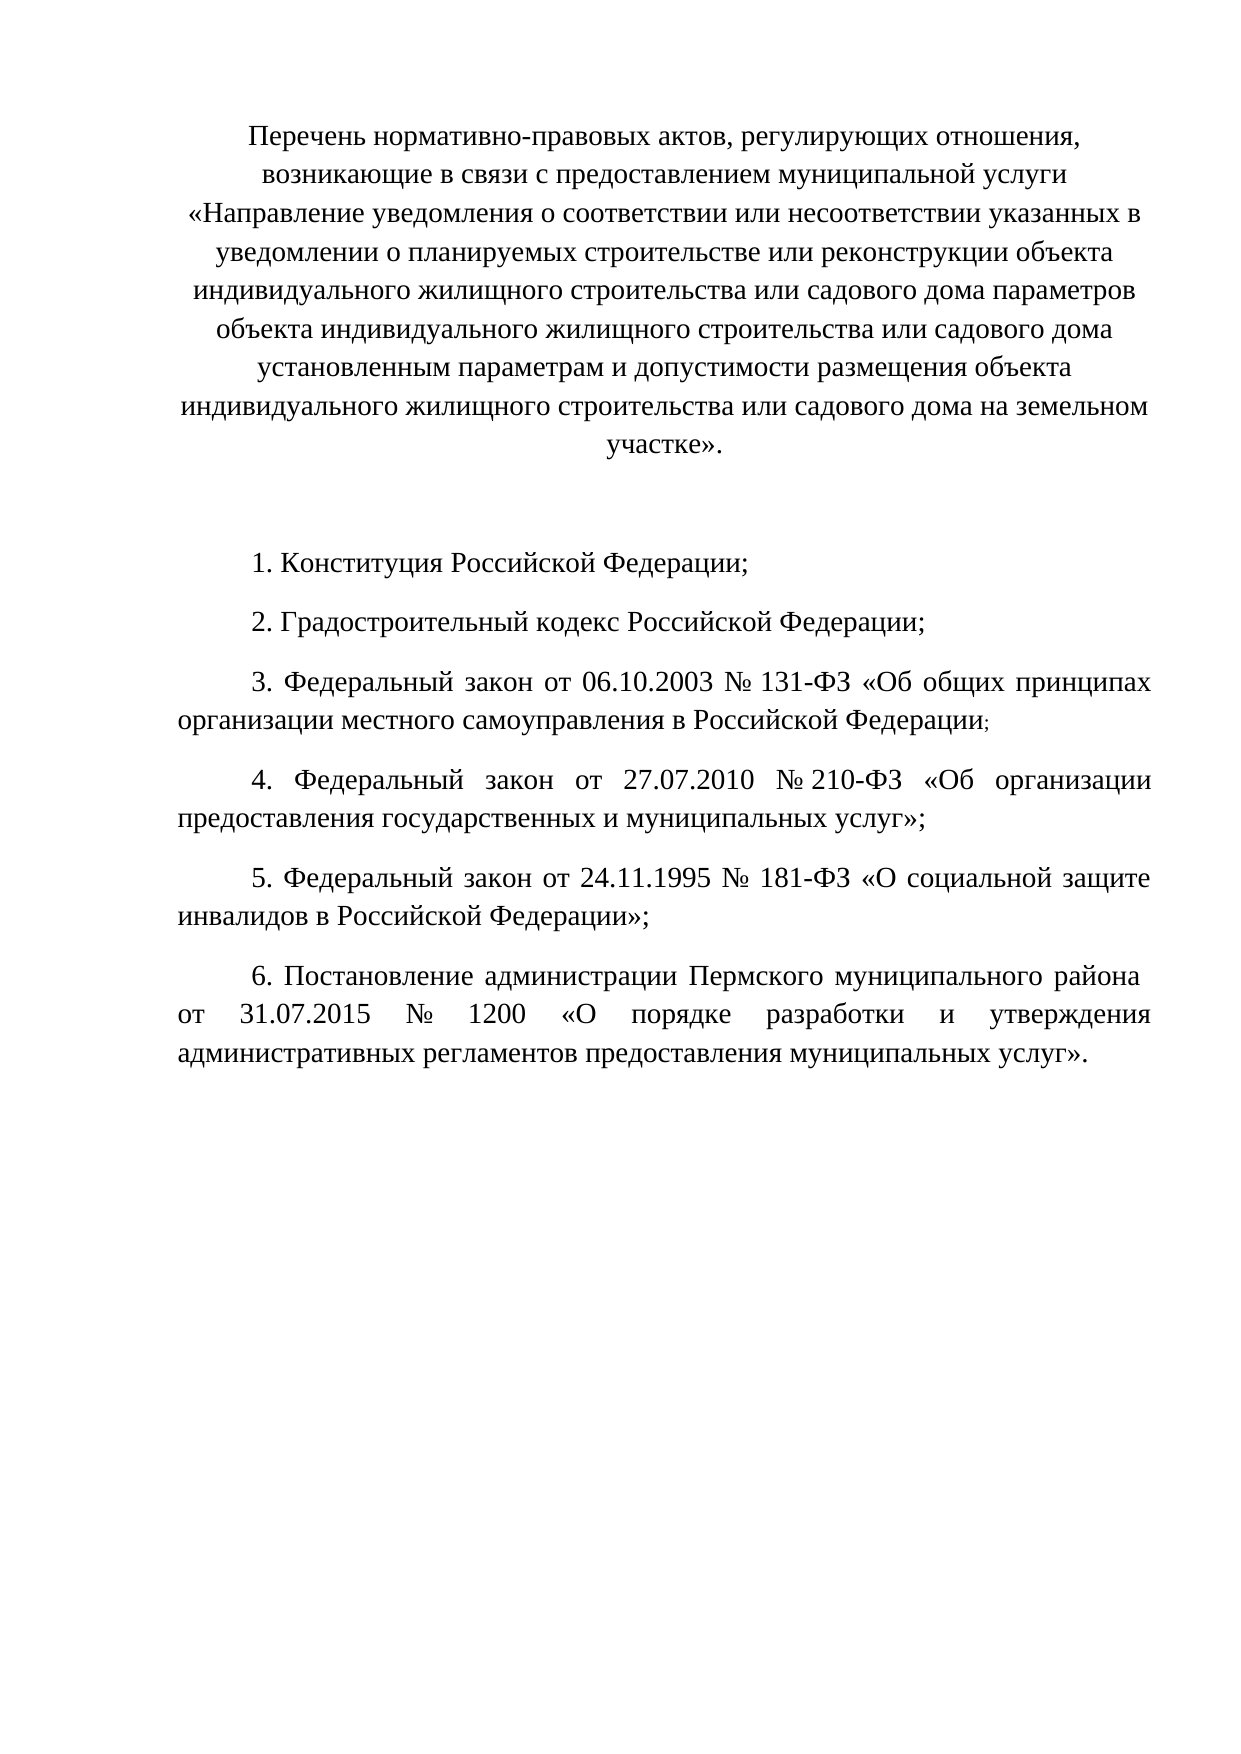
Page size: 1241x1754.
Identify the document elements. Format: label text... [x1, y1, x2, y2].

text 1. Конституция Российской Федерации; [177, 545, 1152, 579]
text 6. Постановление администрации Пермского муниципального района от 31.07.2015 № 1200 «О порядке разработки и утверждения административных регламентов предоставления муниципальных услуг». [177, 958, 1152, 1068]
text 4. Федеральный закон от 27.07.2010 № 210-ФЗ «Об организации предоставления государственных и муниципальных услуг»; [177, 762, 1152, 834]
text Перечень нормативно-правовых актов, регулирующих отношения, возникающие в связи с предоставлением муниципальной услуги «Направление уведомления о соответствии или несоответствии указанных в уведомлении о планируемых строительстве или реконструкции объекта индивидуального жилищного строительства или садового дома параметров объекта индивидуального жилищного строительства или садового дома установленным параметрам и допустимости размещения объекта индивидуального жилищного строительства или садового дома на земельном участке». [177, 118, 1152, 460]
text 2. Градостроительный кодекс Российской Федерации; [177, 604, 1152, 638]
text 5. Федеральный закон от 24.11.1995 № 181-ФЗ «О социальной защите инвалидов в Российской Федерации»; [177, 860, 1152, 932]
text 3. Федеральный закон от 06.10.2003 № 131-ФЗ «Об общих принципах организации местного самоуправления в Российской Федерации; [177, 664, 1152, 736]
